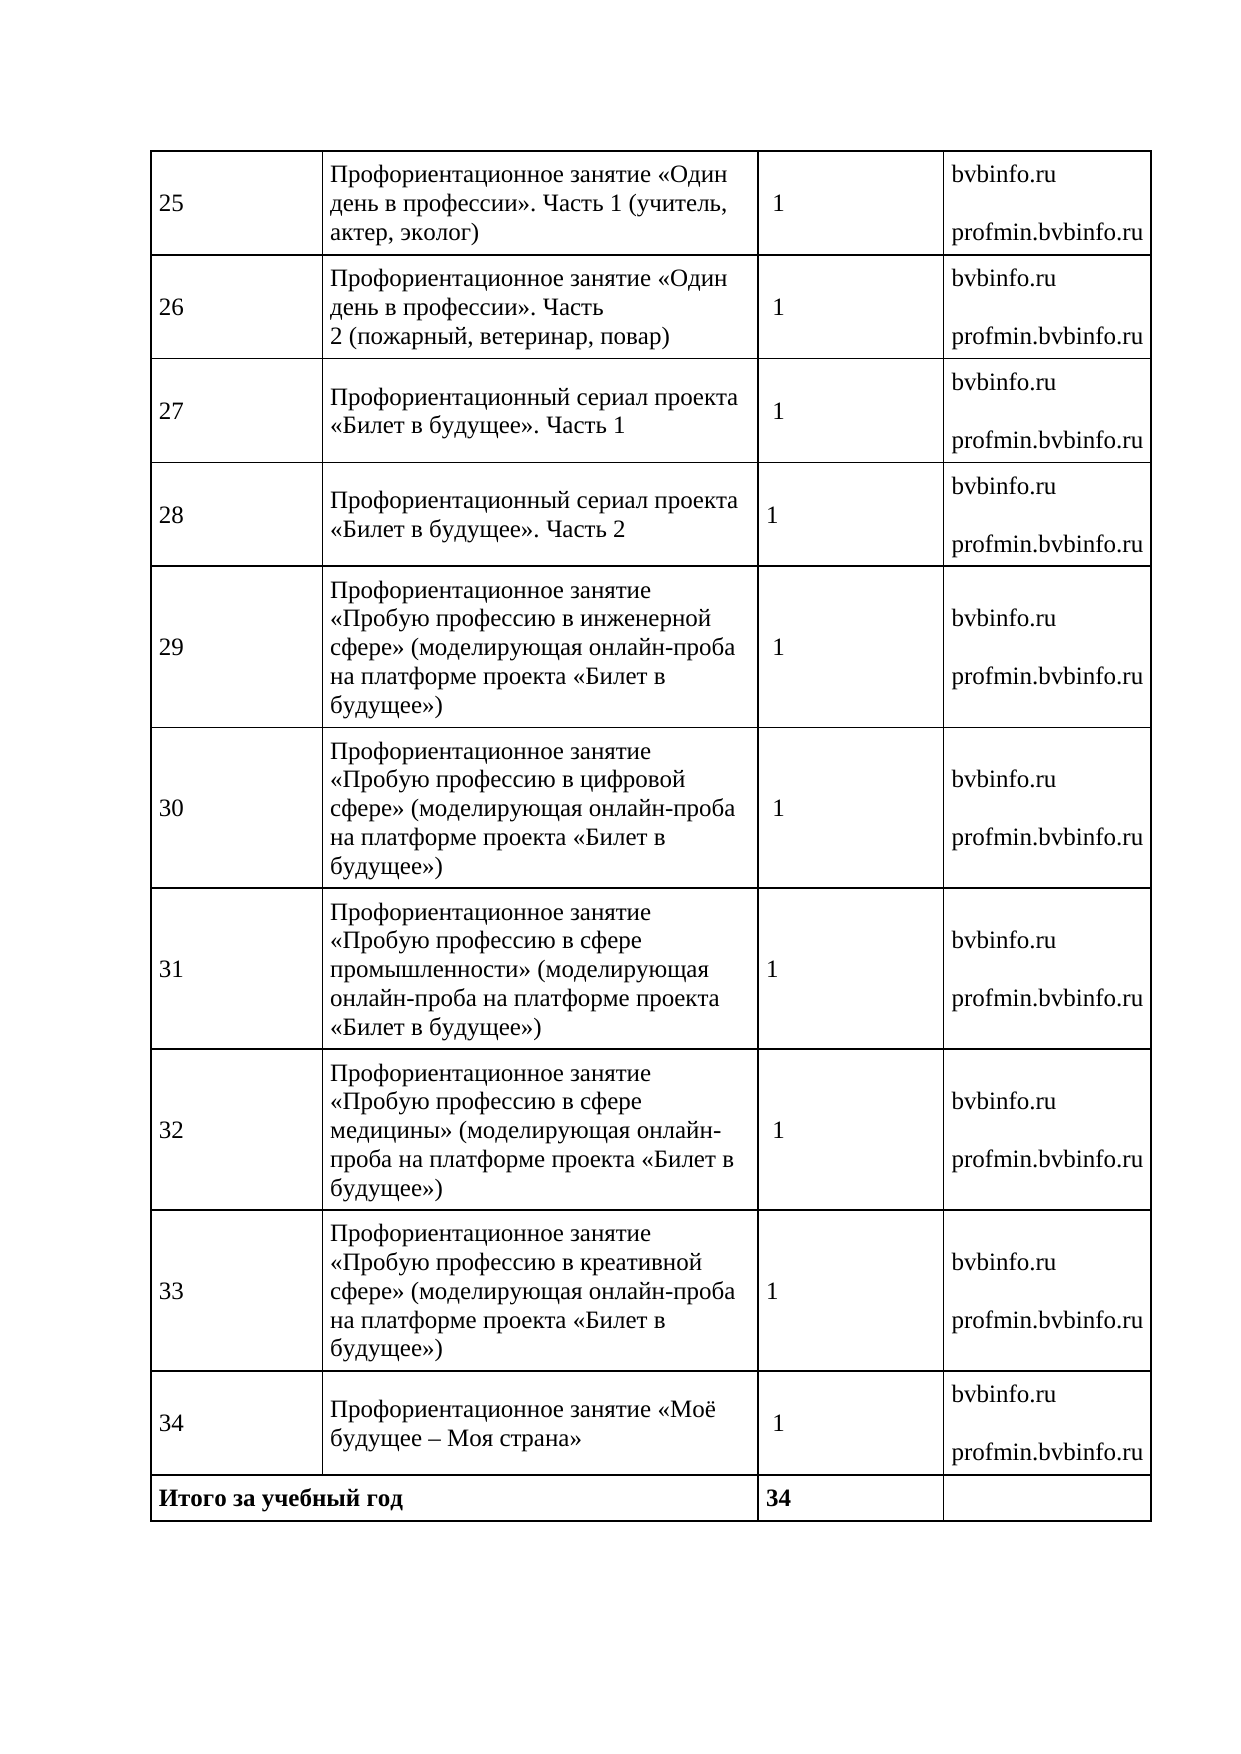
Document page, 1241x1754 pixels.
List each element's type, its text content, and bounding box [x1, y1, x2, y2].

table_cell 1 [759, 1372, 943, 1474]
table_cell Профориентационное занятие «Пробую профессию в креативной сфере» (моделирующая онлайн-проба на платформе проекта «Билет в будущее») [323, 1211, 757, 1370]
table_cell Профориентационное занятие «Один день в профессии». Часть 1 (учитель, актер, эколог) [323, 152, 757, 254]
table_cell Профориентационное занятие «Один день в профессии». Часть 2 (пожарный, ветеринар, повар) [323, 256, 757, 358]
table_cell Профориентационный сериал проекта «Билет в будущее». Часть 1 [323, 359, 757, 462]
table_cell Профориентационное занятие «Моё будущее – Моя страна» [323, 1372, 757, 1474]
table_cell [944, 152, 1150, 254]
table_cell [944, 1476, 1150, 1520]
table_cell 1 [759, 1050, 943, 1209]
table_cell Профориентационное занятие «Пробую профессию в инженерной сфере» (моделирующая онлайн-проба на платформе проекта «Билет в будущее») [323, 567, 757, 726]
table_cell Профориентационное занятие «Пробую профессию в сфере промышленности» (моделирующая онлайн-проба на платформе проекта «Билет в будущее») [323, 889, 757, 1048]
table_cell 1 [759, 359, 943, 462]
table_cell 1 [759, 728, 943, 887]
table_cell 33 [152, 1211, 322, 1370]
table_cell bvbinfo.ru profmin.bvbinfo.ru [944, 889, 1150, 1048]
table_cell bvbinfo.ru profmin.bvbinfo.ru [944, 567, 1150, 726]
table_cell 26 [152, 256, 322, 358]
table_cell bvbinfo.ru profmin.bvbinfo.ru [944, 256, 1150, 358]
table_cell bvbinfo.ru profmin.bvbinfo.ru [944, 463, 1150, 565]
table_cell 1 [759, 889, 943, 1048]
table_cell 1 [759, 152, 943, 254]
table_cell 1 [759, 256, 943, 358]
table_cell 30 [152, 728, 322, 887]
table_cell bvbinfo.ru profmin.bvbinfo.ru [944, 1050, 1150, 1209]
table_cell bvbinfo.ru profmin.bvbinfo.ru [944, 359, 1150, 462]
table_cell 29 [152, 567, 322, 726]
table_cell 34 [759, 1476, 943, 1520]
table_cell Профориентационное занятие «Пробую профессию в цифровой сфере» (моделирующая онлайн-проба на платформе проекта «Билет в будущее») [323, 728, 757, 887]
table_cell 32 [152, 1050, 322, 1209]
table_cell bvbinfo.ru profmin.bvbinfo.ru [944, 1372, 1150, 1474]
table_cell 31 [152, 889, 322, 1048]
table_cell bvbinfo.ru profmin.bvbinfo.ru [944, 728, 1150, 887]
table_cell 34 [152, 1372, 322, 1474]
table_cell Профориентационное занятие «Пробую профессию в сфере медицины» (моделирующая онлайн-проба на платформе проекта «Билет в будущее») [323, 1050, 757, 1209]
table_cell Профориентационный сериал проекта «Билет в будущее». Часть 2 [323, 463, 757, 565]
table_cell 25 [152, 152, 322, 254]
table_cell 27 [152, 359, 322, 462]
table_cell 1 [759, 567, 943, 726]
table_cell bvbinfo.ru profmin.bvbinfo.ru [944, 1211, 1150, 1370]
table_cell 28 [152, 463, 322, 565]
table_cell 1 [759, 463, 943, 565]
table_cell Итого за учебный год [152, 1476, 757, 1520]
table_cell 1 [759, 1211, 943, 1370]
